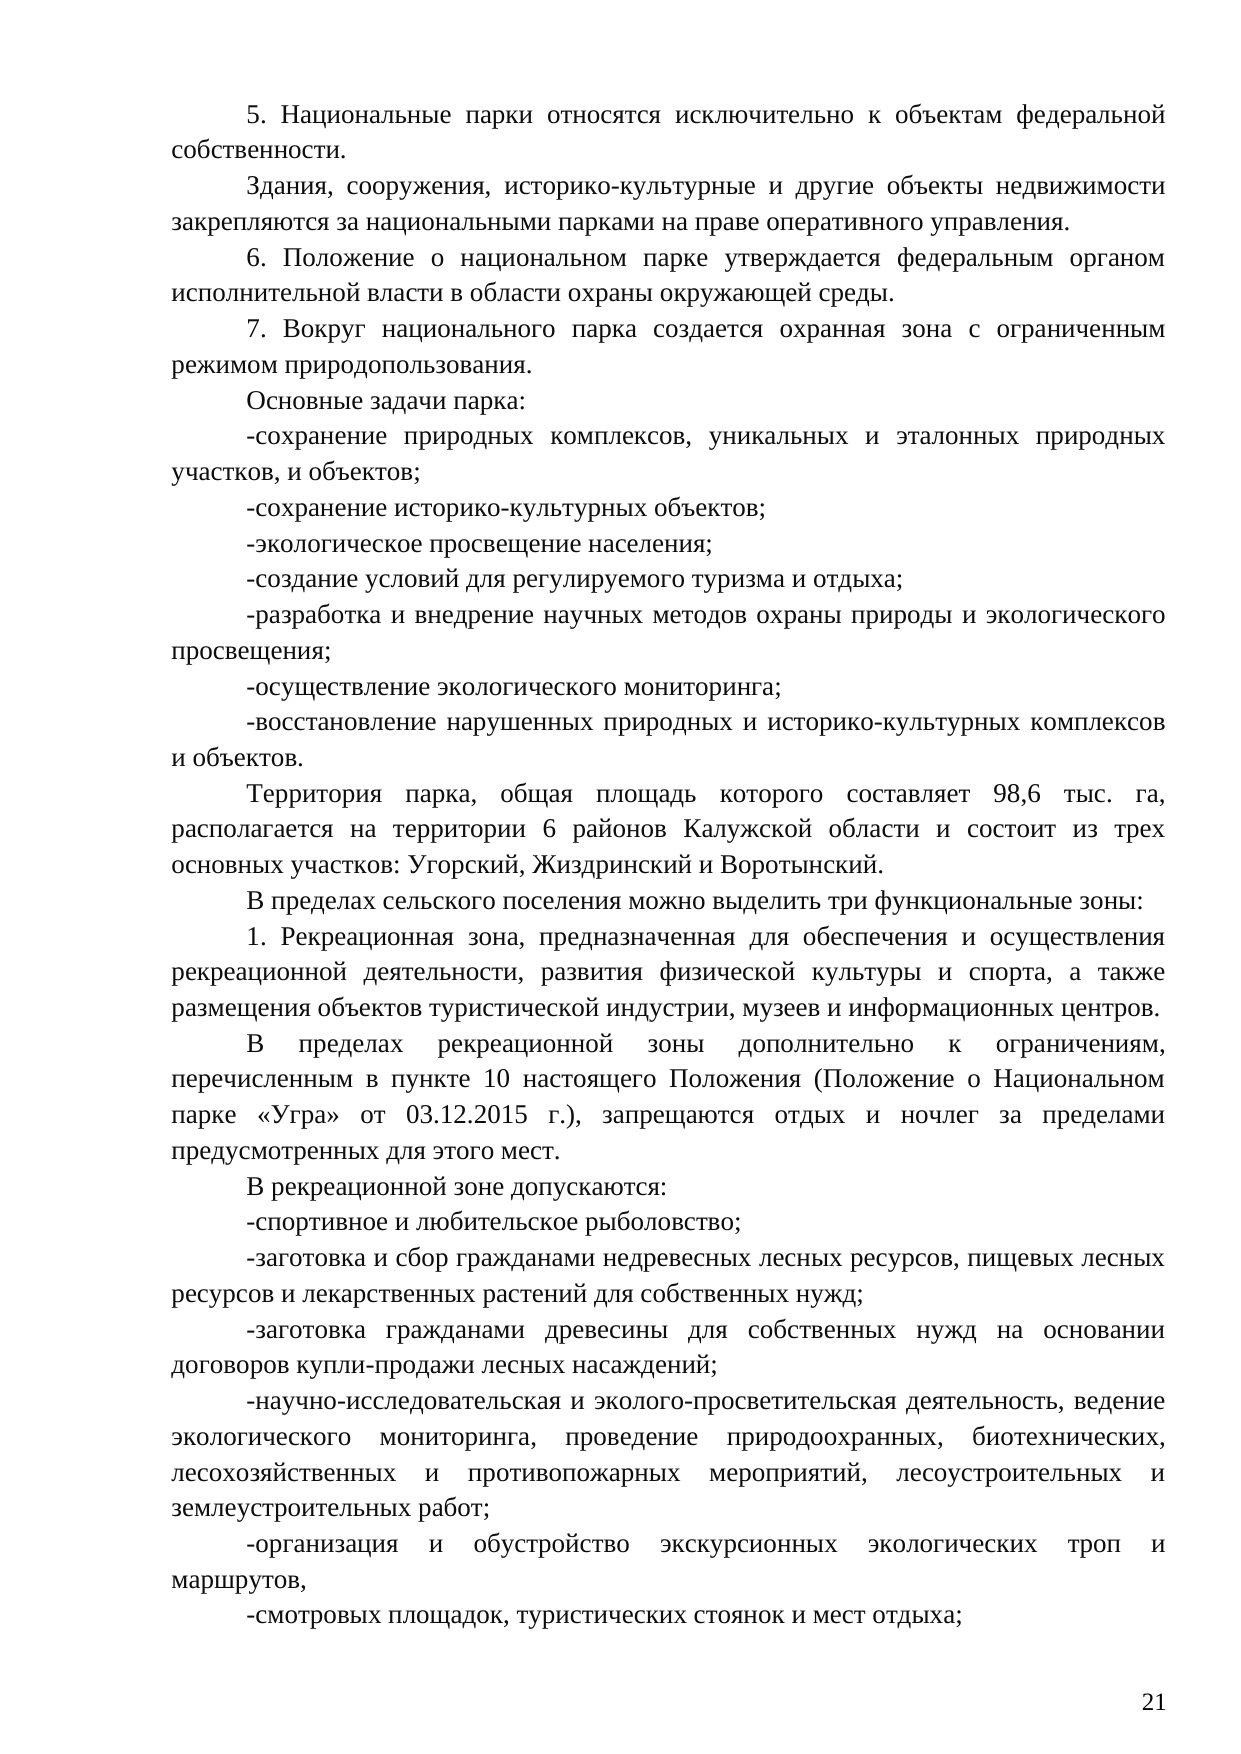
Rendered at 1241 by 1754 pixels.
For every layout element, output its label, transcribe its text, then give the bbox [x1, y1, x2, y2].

text 7. Вокруг национального парка создается охранная зона с ограниченным режимом природопользования. [171, 312, 1167, 379]
text -восстановление нарушенных природных и историко-культурных комплексов и объектов. [171, 705, 1167, 772]
text Здания, сооружения, историко-культурные и другие объекты недвижимости закрепляются за национальными парками на праве оперативного управления. [171, 169, 1167, 236]
text -спортивное и любительское рыболовство; [171, 1206, 1167, 1237]
text -смотровых площадок, туристических стоянок и мест отдыха; [171, 1598, 1167, 1630]
text -осуществление экологического мониторинга; [171, 669, 1167, 701]
text Территория парка, общая площадь которого составляет 98,6 тыс. га, располагается на территории 6 районов Калужской области и состоит из трех основных участков: Угорский, Жиздринский и Воротынский. [171, 777, 1167, 879]
text 1. Рекреационная зона, предназначенная для обеспечения и осуществления рекреационной деятельности, развития физической культуры и спорта, а также размещения объектов туристической индустрии, музеев и информационных центров. [171, 920, 1167, 1022]
text -сохранение природных комплексов, уникальных и эталонных природных участков, и объектов; [171, 419, 1167, 486]
text -разработка и внедрение научных методов охраны природы и экологического просвещения; [171, 598, 1167, 665]
text -организация и обустройство экскурсионных экологических троп и маршрутов, [171, 1527, 1167, 1594]
text В пределах рекреационной зоны дополнительно к ограничениям, перечисленным в пункте 10 настоящего Положения (Положение о Национальном парке «Угра» от 03.12.2015 г.), запрещаются отдых и ночлег за пределами предусмотренных для этого мест. [171, 1027, 1167, 1165]
text 6. Положение о национальном парке утверждается федеральным органом исполнительной власти в области охраны окружающей среды. [171, 241, 1167, 308]
text -создание условий для регулируемого туризма и отдыха; [171, 562, 1167, 593]
text -заготовка гражданами древесины для собственных нужд на основании договоров купли-продажи лесных насаждений; [171, 1313, 1167, 1379]
text -экологическое просвещение населения; [171, 527, 1167, 558]
text Основные задачи парка: [171, 384, 1167, 415]
text В рекреационной зоне допускаются: [171, 1170, 1167, 1201]
text 5. Национальные парки относятся исключительно к объектам федеральной собственности. [171, 98, 1167, 165]
text -сохранение историко-культурных объектов; [171, 491, 1167, 522]
text -заготовка и сбор гражданами недревесных лесных ресурсов, пищевых лесных ресурсов и лекарственных растений для собственных нужд; [171, 1241, 1167, 1308]
text В пределах сельского поселения можно выделить три функциональные зоны: [171, 884, 1167, 915]
text -научно-исследовательская и эколого-просветительская деятельность, ведение экологического мониторинга, проведение природоохранных, биотехнических, лесохозяйственных и противопожарных мероприятий, лесоустроительных и землеустроительных работ; [171, 1384, 1167, 1522]
